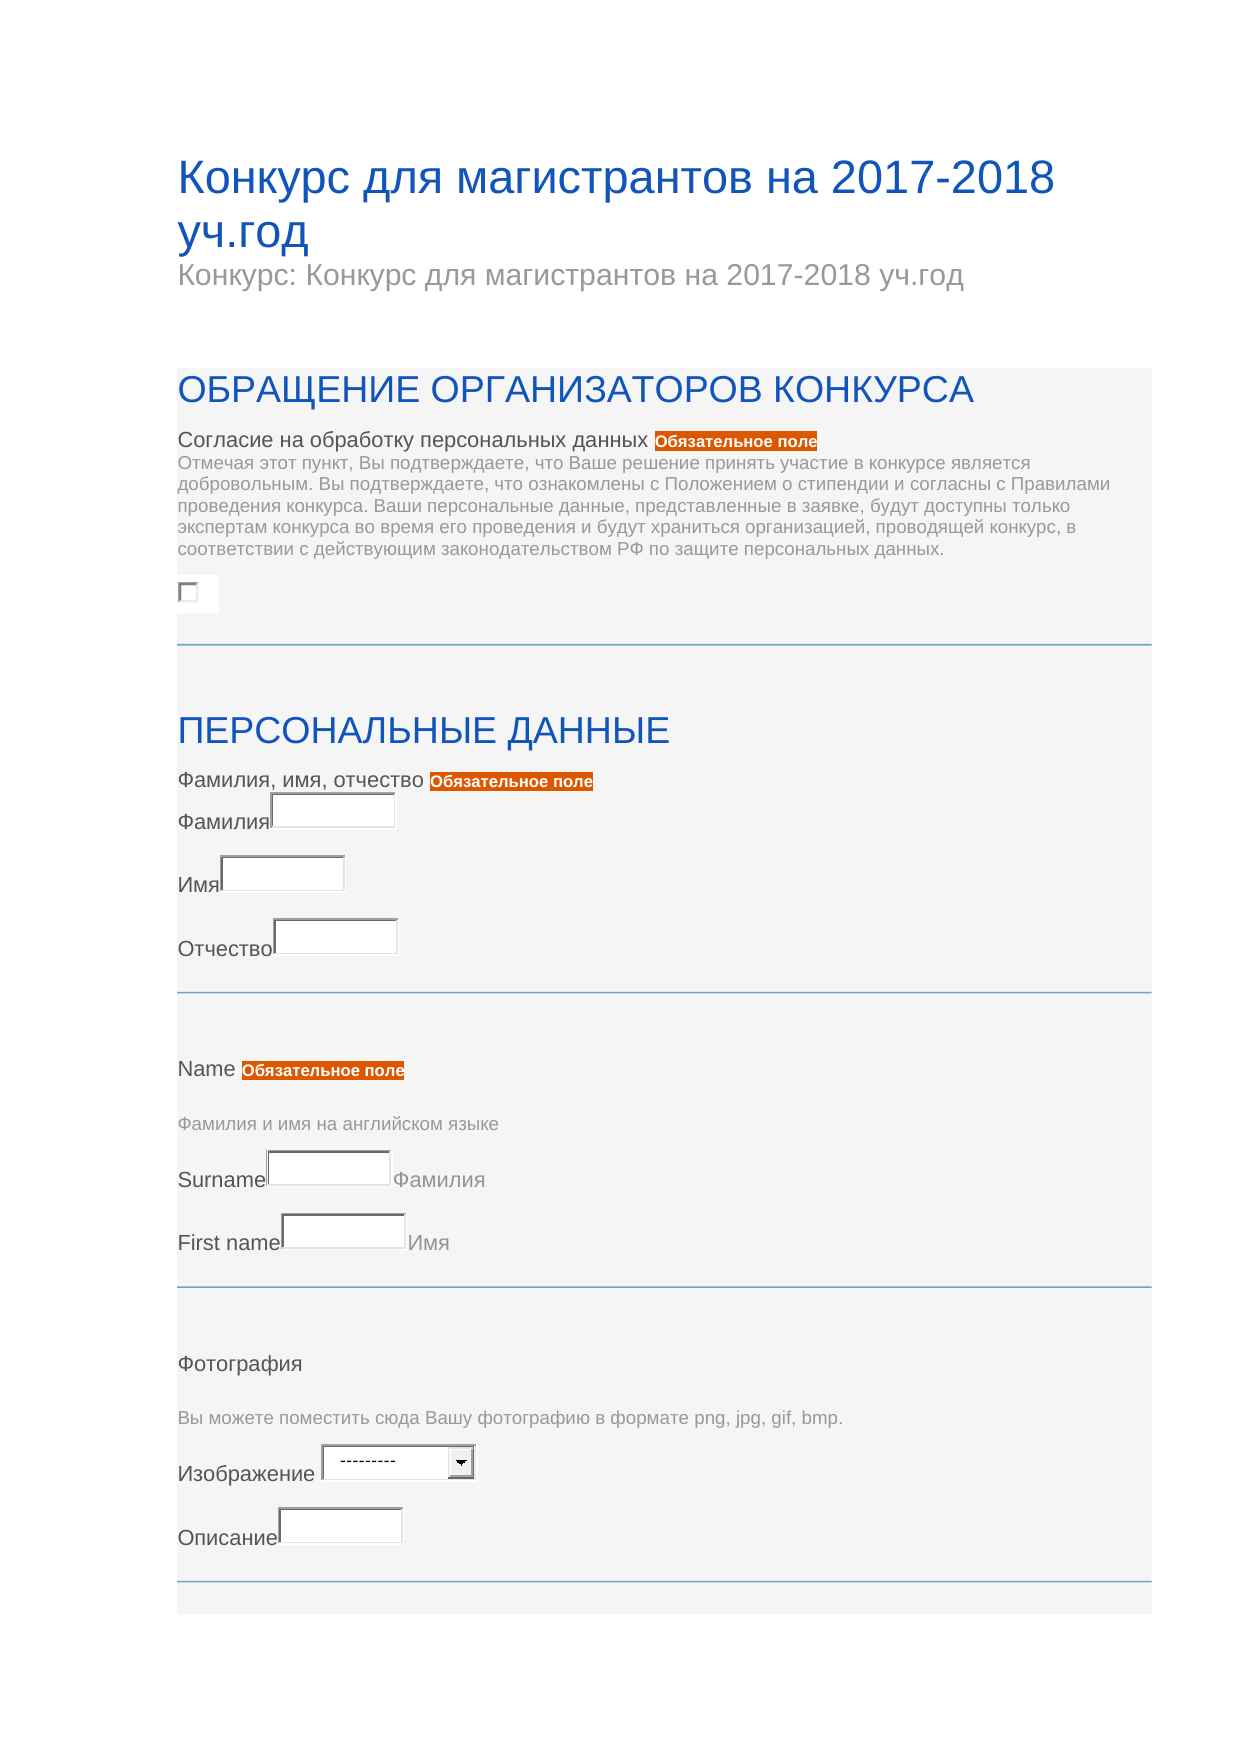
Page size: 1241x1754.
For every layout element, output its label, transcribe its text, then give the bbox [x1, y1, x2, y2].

text Изображение [177, 1444, 1152, 1486]
text Фамилия, имя, отчество Обязательное поле [177, 767, 1152, 792]
text ОБРАЩЕНИЕ ОРГАНИЗАТОРОВ КОНКУРСА [177, 368, 1152, 411]
text Согласие на обработку персональных данных Обязательное поле [177, 426, 1152, 452]
text Конкурс для магистрантов на 2017-2018 уч.год Конкурс: Конкурс для магистрантов на 2017-2018 уч.год [177, 149, 1152, 292]
text First nameИмя [177, 1213, 1152, 1255]
text Описание [177, 1507, 1152, 1549]
text Фамилия и имя на английском языке [177, 1112, 1152, 1134]
text Вы можете поместить сюда Вашу фотографию в формате png, jpg, gif, bmp. [177, 1407, 1152, 1428]
text Name Обязательное поле [177, 1056, 1152, 1081]
text Фамилия [177, 792, 1152, 834]
text Имя [177, 855, 1152, 897]
text Отчество [177, 918, 1152, 961]
text Отмечая этот пункт, Вы подтверждаете, что Ваше решение принять участие в конкурсе является добровольным. Вы подтверждаете, что ознакомлены с Положением о стипендии и согласны с Правилами проведения конкурса. Ваши персональные данные, представленные в заявке, будут доступны только экспертам конкурса во время его проведения и будут храниться организацией, проводящей конкурс, в соответствии с действующим законодательством РФ по защите персональных данных. [177, 452, 1152, 559]
text ПЕРСОНАЛЬНЫЕ ДАННЫЕ [177, 708, 1152, 751]
text Фотография [177, 1351, 1152, 1376]
text SurnameФамилия [177, 1150, 1152, 1192]
